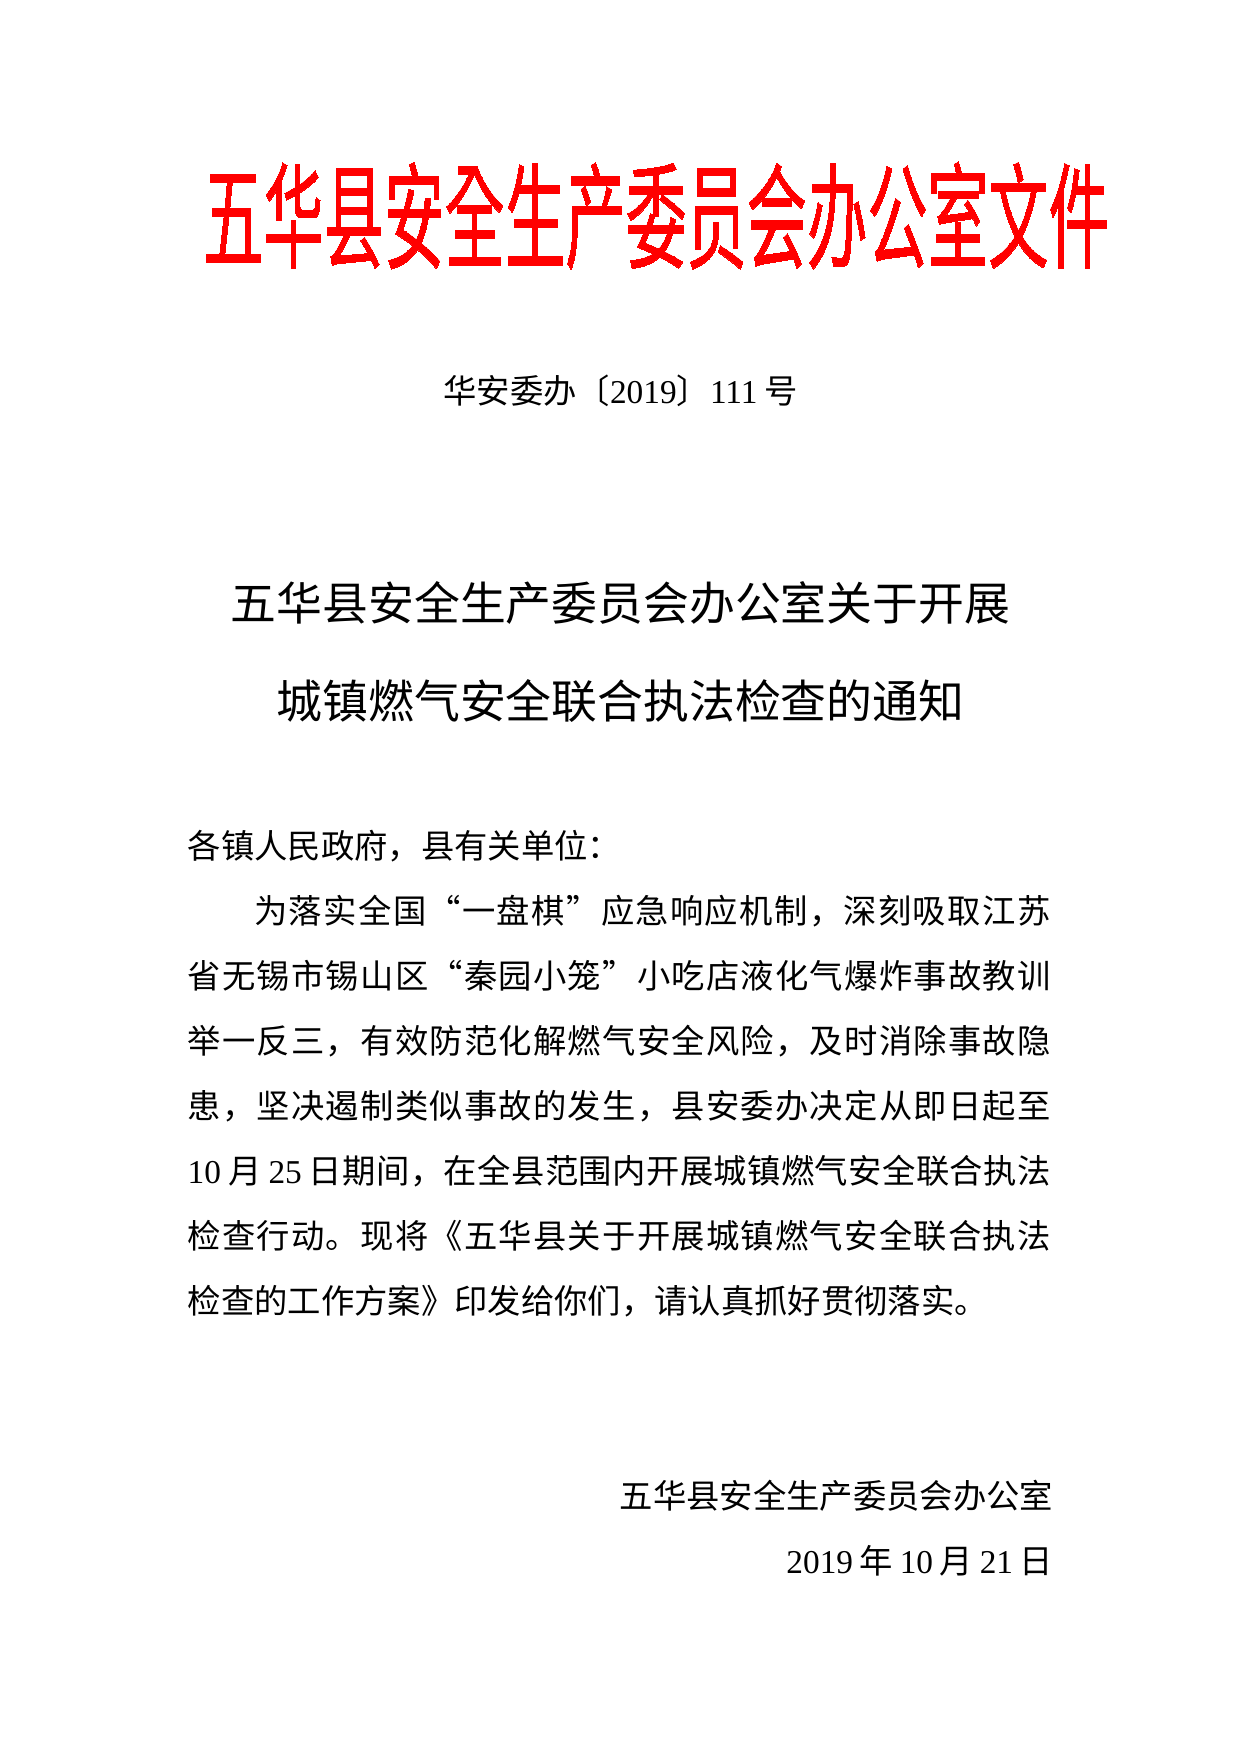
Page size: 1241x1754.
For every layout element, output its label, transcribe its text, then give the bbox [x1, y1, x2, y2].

text 五华县安全生产委员会办公室 [187, 1462, 1053, 1527]
text 城镇燃气安全联合执法检查的通知 [187, 649, 1053, 747]
text 华安委办〔2019〕111号 [187, 357, 1053, 422]
text 为落实全国“一盘棋”应急响应机制，深刻吸取江苏省无锡市锡山区“秦园小笼”小吃店液化气爆炸事故教训，举一反三，有效防范化解燃气安全风险，及时消除事故隐患，坚决遏制类似事故的发生，县安委办决定从即日起至10月25日期间，在全县范围内开展城镇燃气安全联合执法检查行动。现将《五华县关于开展城镇燃气安全联合执法检查的工作方案》印发给你们，请认真抓好贯彻落实。 [187, 877, 1053, 1332]
text 各镇人民政府，县有关单位： [187, 812, 1053, 877]
text 五华县安全生产委员会办公室关于开展 [187, 552, 1053, 649]
text 2019年10月21日 [187, 1527, 1053, 1592]
